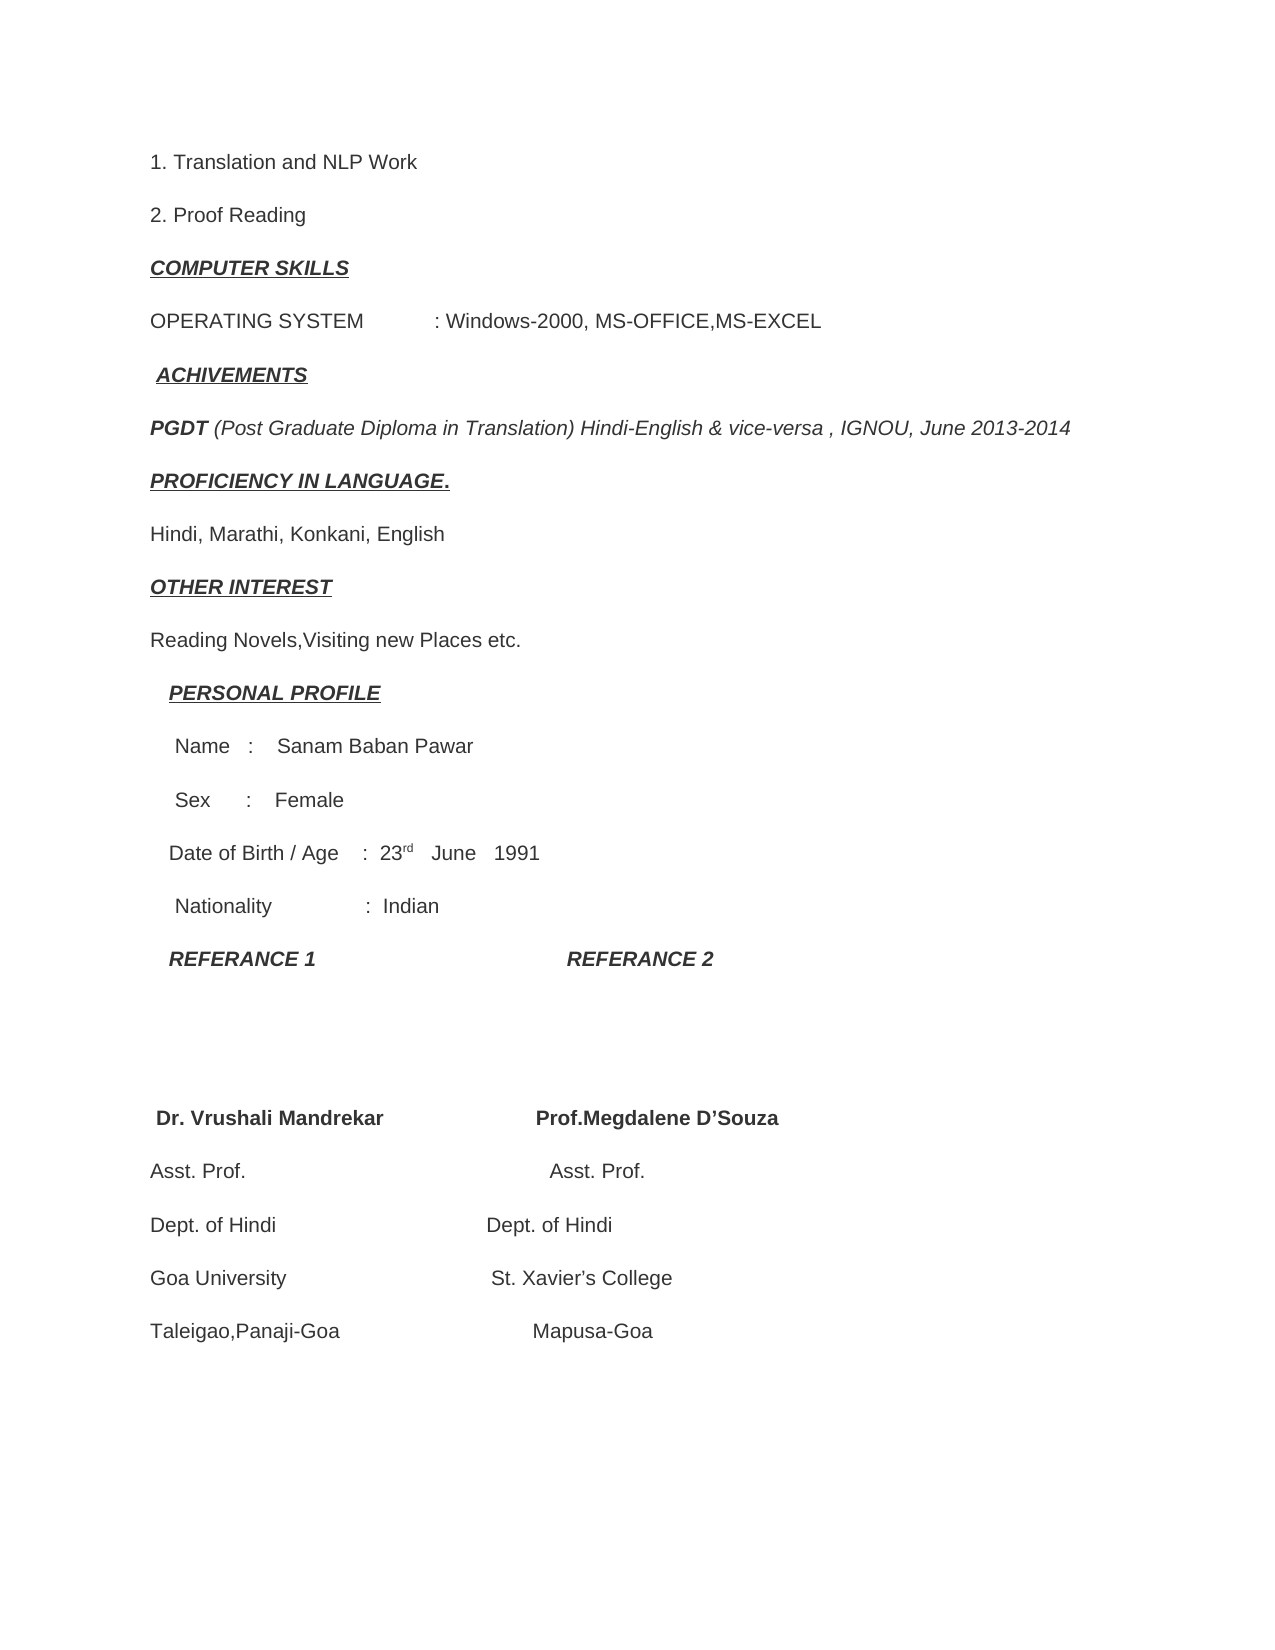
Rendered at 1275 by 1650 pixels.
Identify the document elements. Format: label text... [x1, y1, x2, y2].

text Hindi, Marathi, Konkani, English [150, 522, 1125, 546]
text PROFICIENCY IN LANGUAGE. [150, 469, 1125, 493]
text OTHER INTEREST [150, 575, 1125, 599]
text Dept. of Hindi Dept. of Hindi [150, 1212, 1125, 1236]
text PERSONAL PROFILE [169, 681, 1125, 705]
text Reading Novels,Visiting new Places etc. [150, 628, 1125, 652]
text Name : Sanam Baban Pawar [169, 734, 1125, 758]
text 1. Translation and NLP Work [150, 150, 1125, 174]
text Nationality : Indian [169, 894, 1125, 918]
text Taleigao,Panaji-Goa Mapusa-Goa [150, 1319, 1125, 1343]
text Date of Birth / Age : 23rd June 1991 [169, 841, 1125, 864]
text 2. Proof Reading [150, 203, 1125, 227]
text REFERANCE 1 REFERANCE 2 [169, 947, 1125, 971]
text ACHIVEMENTS [150, 362, 1125, 386]
text Asst. Prof. Asst. Prof. [150, 1159, 1125, 1183]
text Dr. Vrushali Mandrekar Prof.Megdalene D’Souza [150, 1106, 1125, 1130]
text Goa University St. Xavier’s College [150, 1266, 1125, 1289]
text PGDT (Post Graduate Diploma in Translation) Hindi-English & vice-versa , IGNOU, June 2013-2014 [150, 416, 1125, 439]
text Sex : Female [169, 787, 1125, 811]
text OPERATING SYSTEM : Windows-2000, MS-OFFICE,MS-EXCEL [150, 309, 1125, 333]
text COMPUTER SKILLS [150, 256, 1125, 280]
